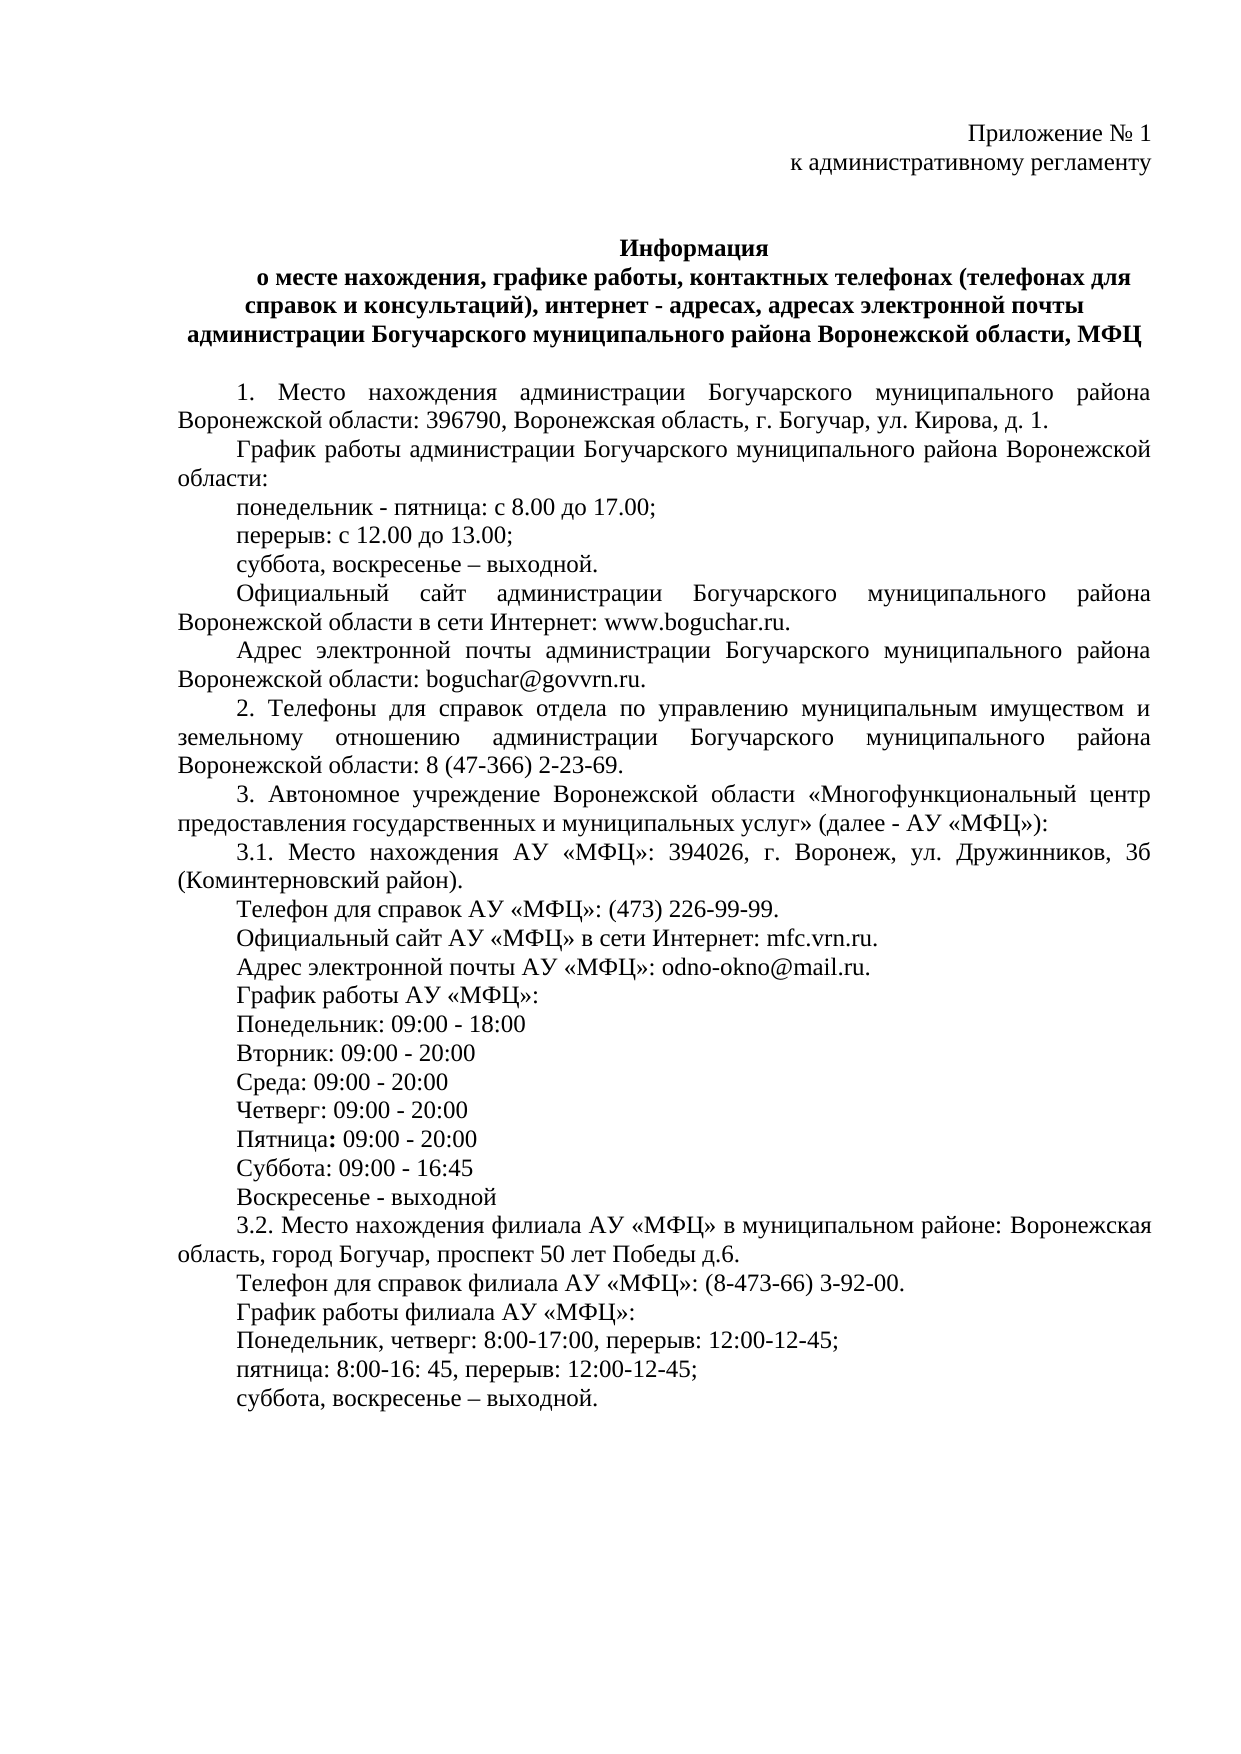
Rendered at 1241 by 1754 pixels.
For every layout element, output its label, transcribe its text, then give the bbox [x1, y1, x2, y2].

text Четверг: 09:00 - 20:00 [177, 1096, 1152, 1124]
text Воскресенье - выходной [177, 1182, 1152, 1211]
text 1. Место нахождения администрации Богучарского муниципального района Воронежской области: 396790, Воронежская область, г. Богучар, ул. Кирова, д. 1. [177, 377, 1152, 434]
text Телефон для справок АУ «МФЦ»: (473) 226-99-99. [177, 894, 1152, 923]
text к административному регламенту [177, 147, 1152, 176]
text 3.2. Место нахождения филиала АУ «МФЦ» в муниципальном районе: Воронежская область, город Богучар, проспект 50 лет Победы д.6. [177, 1211, 1152, 1268]
text Адрес электронной почты администрации Богучарского муниципального района Воронежской области: boguchar@govvrn.ru. [177, 636, 1152, 693]
text Официальный сайт АУ «МФЦ» в сети Интернет: mfc.vrn.ru. [177, 923, 1152, 952]
text Информация [177, 233, 1152, 262]
text Понедельник, четверг: 8:00-17:00, перерыв: 12:00-12-45; [177, 1326, 1152, 1354]
text Адрес электронной почты АУ «МФЦ»: odno-okno@mail.ru. [177, 952, 1152, 981]
text о месте нахождения, графике работы, контактных телефонах (телефонах для справок и консультаций), интернет - адресах, адресах электронной почты администрации Богучарского муниципального района Воронежской области, МФЦ [177, 262, 1152, 348]
text Среда: 09:00 - 20:00 [177, 1067, 1152, 1096]
text Вторник: 09:00 - 20:00 [177, 1038, 1152, 1067]
text График работы филиала АУ «МФЦ»: [177, 1297, 1152, 1326]
text Приложение № 1 [177, 118, 1152, 147]
text Суббота: 09:00 - 16:45 [177, 1153, 1152, 1182]
text Пятница: 09:00 - 20:00 [177, 1124, 1152, 1153]
text 3.1. Место нахождения АУ «МФЦ»: 394026, г. Воронеж, ул. Дружинников, 3б (Коминтерновский район). [177, 837, 1152, 894]
text перерыв: с 12.00 до 13.00; [177, 521, 1152, 549]
text Официальный сайт администрации Богучарского муниципального района Воронежской области в сети Интернет: www.boguchar.ru. [177, 578, 1152, 636]
text 2. Телефоны для справок отдела по управлению муниципальным имуществом и земельному отношению администрации Богучарского муниципального района Воронежской области: 8 (47-366) 2-23-69. [177, 693, 1152, 779]
text График работы администрации Богучарского муниципального района Воронежской области: [177, 434, 1152, 492]
text суббота, воскресенье – выходной. [177, 1383, 1152, 1412]
text пятница: 8:00-16: 45, перерыв: 12:00-12-45; [177, 1354, 1152, 1383]
text понедельник - пятница: с 8.00 до 17.00; [177, 492, 1152, 521]
text суббота, воскресенье – выходной. [177, 549, 1152, 578]
text Телефон для справок филиала АУ «МФЦ»: (8-473-66) 3-92-00. [177, 1268, 1152, 1297]
text Понедельник: 09:00 - 18:00 [177, 1009, 1152, 1038]
text График работы АУ «МФЦ»: [177, 981, 1152, 1009]
text 3. Автономное учреждение Воронежской области «Многофункциональный центр предоставления государственных и муниципальных услуг» (далее - АУ «МФЦ»): [177, 779, 1152, 837]
